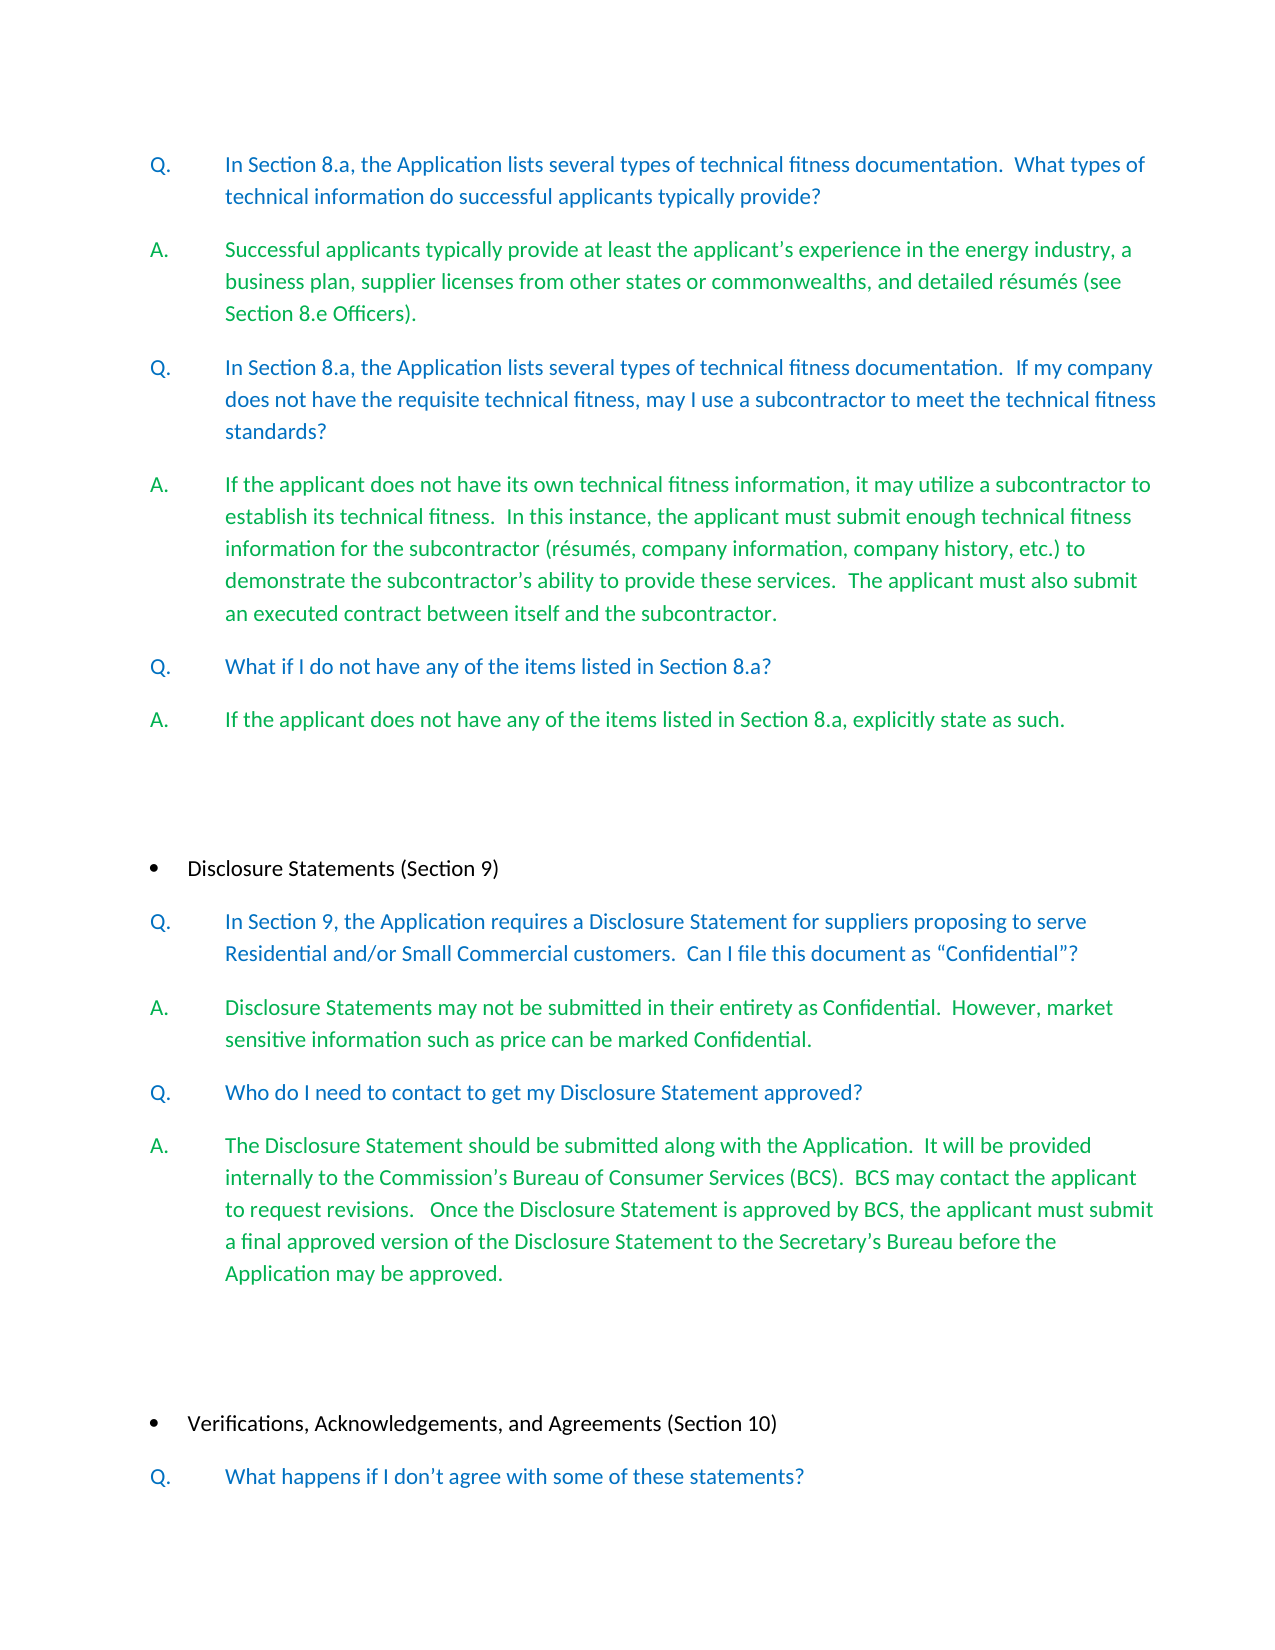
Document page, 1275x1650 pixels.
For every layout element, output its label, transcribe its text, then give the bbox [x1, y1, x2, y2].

text Q. In Section 8.a, the Application lists several types of technical fitness documentation. If my company does not have the requisite technical fitness, may I use a subcontractor to meet the technical fitness standards? [150, 353, 1162, 445]
list Verifications, Acknowledgements, and Agreements (Section 10) [150, 1409, 1162, 1437]
text A. If the applicant does not have its own technical fitness information, it may utilize a subcontractor to establish its technical fitness. In this instance, the applicant must submit enough technical fitness information for the subcontractor (résumés, company information, company history, etc.) to demonstrate the subcontractor’s ability to provide these services. The applicant must also submit an executed contract between itself and the subcontractor. [150, 470, 1162, 627]
text Q. In Section 8.a, the Application lists several types of technical fitness documentation. What types of technical information do successful applicants typically provide? [150, 150, 1162, 210]
text A. Successful applicants typically provide at least the applicant’s experience in the energy industry, a business plan, supplier licenses from other states or commonwealths, and detailed résumés (see Section 8.e Officers). [150, 235, 1162, 328]
text A. The Disclosure Statement should be submitted along with the Application. It will be provided internally to the Commission’s Bureau of Consumer Services (BCS). BCS may contact the applicant to request revisions. Once the Disclosure Statement is approved by BCS, the applicant must submit a final approved version of the Disclosure Statement to the Secretary’s Bureau before the Application may be approved. [150, 1131, 1162, 1288]
text Q. Who do I need to contact to get my Disclosure Statement approved? [150, 1078, 1162, 1106]
text A. If the applicant does not have any of the items listed in Section 8.a, explicitly state as such. [150, 705, 1162, 733]
text Q. What happens if I don’t agree with some of these statements? [150, 1462, 1162, 1490]
text Q. What if I do not have any of the items listed in Section 8.a? [150, 652, 1162, 680]
list Disclosure Statements (Section 9) [150, 854, 1162, 882]
text Q. In Section 9, the Application requires a Disclosure Statement for suppliers proposing to serve Residential and/or Small Commercial customers. Can I file this document as “Confidential”? [150, 907, 1162, 968]
text A. Disclosure Statements may not be submitted in their entirety as Confidential. However, market sensitive information such as price can be marked Confidential. [150, 993, 1162, 1053]
